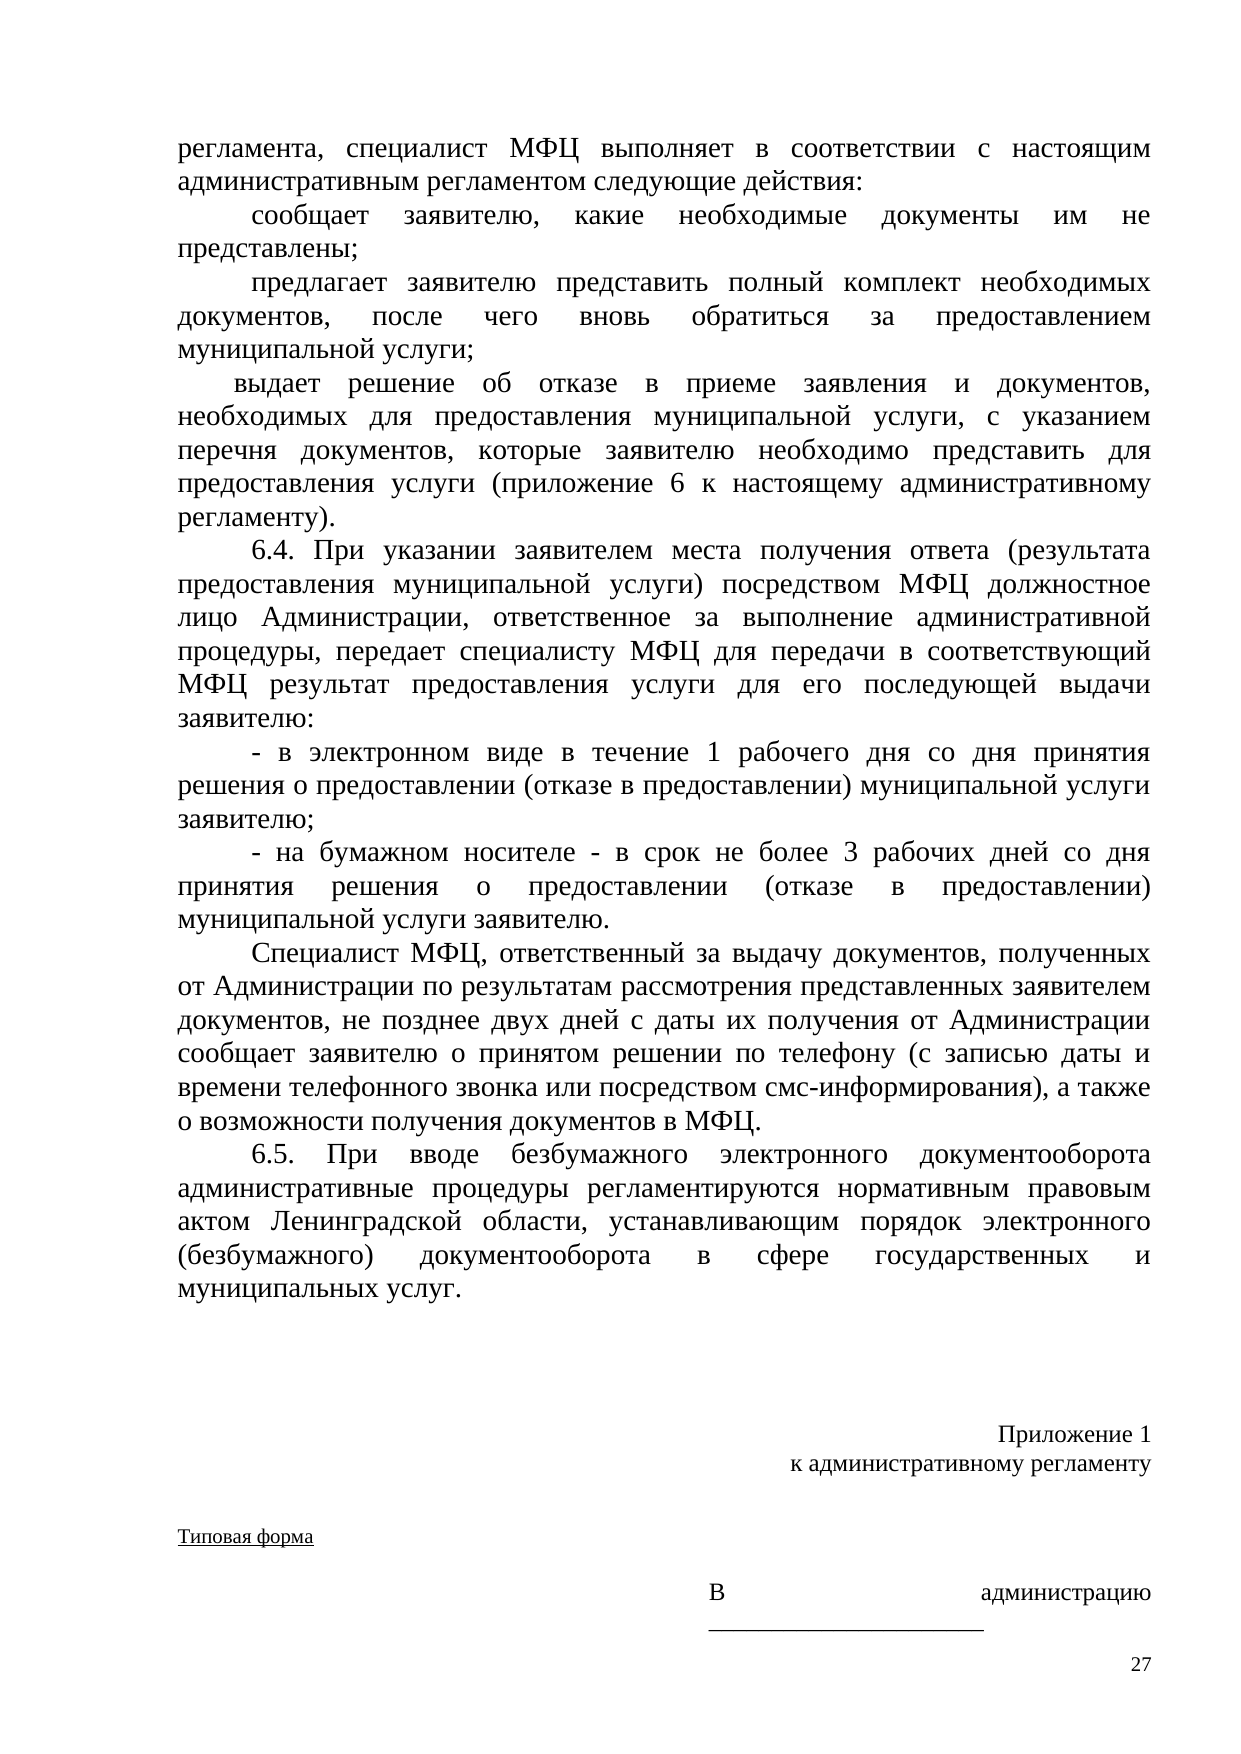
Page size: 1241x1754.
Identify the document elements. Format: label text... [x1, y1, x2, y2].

text Приложение 1 [177, 1419, 1152, 1448]
text предлагает заявителю представить полный комплект необходимых документов, после чего вновь обратиться за предоставлением муниципальной услуги; [177, 264, 1152, 365]
text выдает решение об отказе в приеме заявления и документов, необходимых для предоставления муниципальной услуги, с указанием перечня документов, которые заявителю необходимо представить для предоставления услуги (приложение 6 к настоящему административному регламенту). [177, 365, 1152, 532]
text В администрацию ______________________ [709, 1548, 1152, 1634]
text - в электронном виде в течение 1 рабочего дня со дня принятия решения о предоставлении (отказе в предоставлении) муниципальной услуги заявителю; [177, 734, 1152, 834]
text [177, 130, 1152, 197]
text 6.5. При вводе безбумажного электронного документооборота административные процедуры регламентируются нормативным правовым актом Ленинградской области, устанавливающим порядок электронного (безбумажного) документооборота в сфере государственных и муниципальных услуг. [177, 1136, 1152, 1304]
text Типовая форма [177, 1524, 1152, 1548]
text сообщает заявителю, какие необходимые документы им не представлены; [177, 197, 1152, 264]
text - на бумажном носителе - в срок не более 3 рабочих дней со дня принятия решения о предоставлении (отказе в предоставлении) муниципальной услуги заявителю. [177, 834, 1152, 935]
text 6.4. При указании заявителем места получения ответа (результата предоставления муниципальной услуги) посредством МФЦ должностное лицо Администрации, ответственное за выполнение административной процедуры, передает специалисту МФЦ для передачи в соответствующий МФЦ результат предоставления услуги для его последующей выдачи заявителю: [177, 532, 1152, 734]
text Специалист МФЦ, ответственный за выдачу документов, полученных от Администрации по результатам рассмотрения представленных заявителем документов, не позднее двух дней с даты их получения от Администрации сообщает заявителю о принятом решении по телефону (с записью даты и времени телефонного звонка или посредством смс-информирования), а также о возможности получения документов в МФЦ. [177, 935, 1152, 1136]
text к административному регламенту [177, 1448, 1152, 1476]
